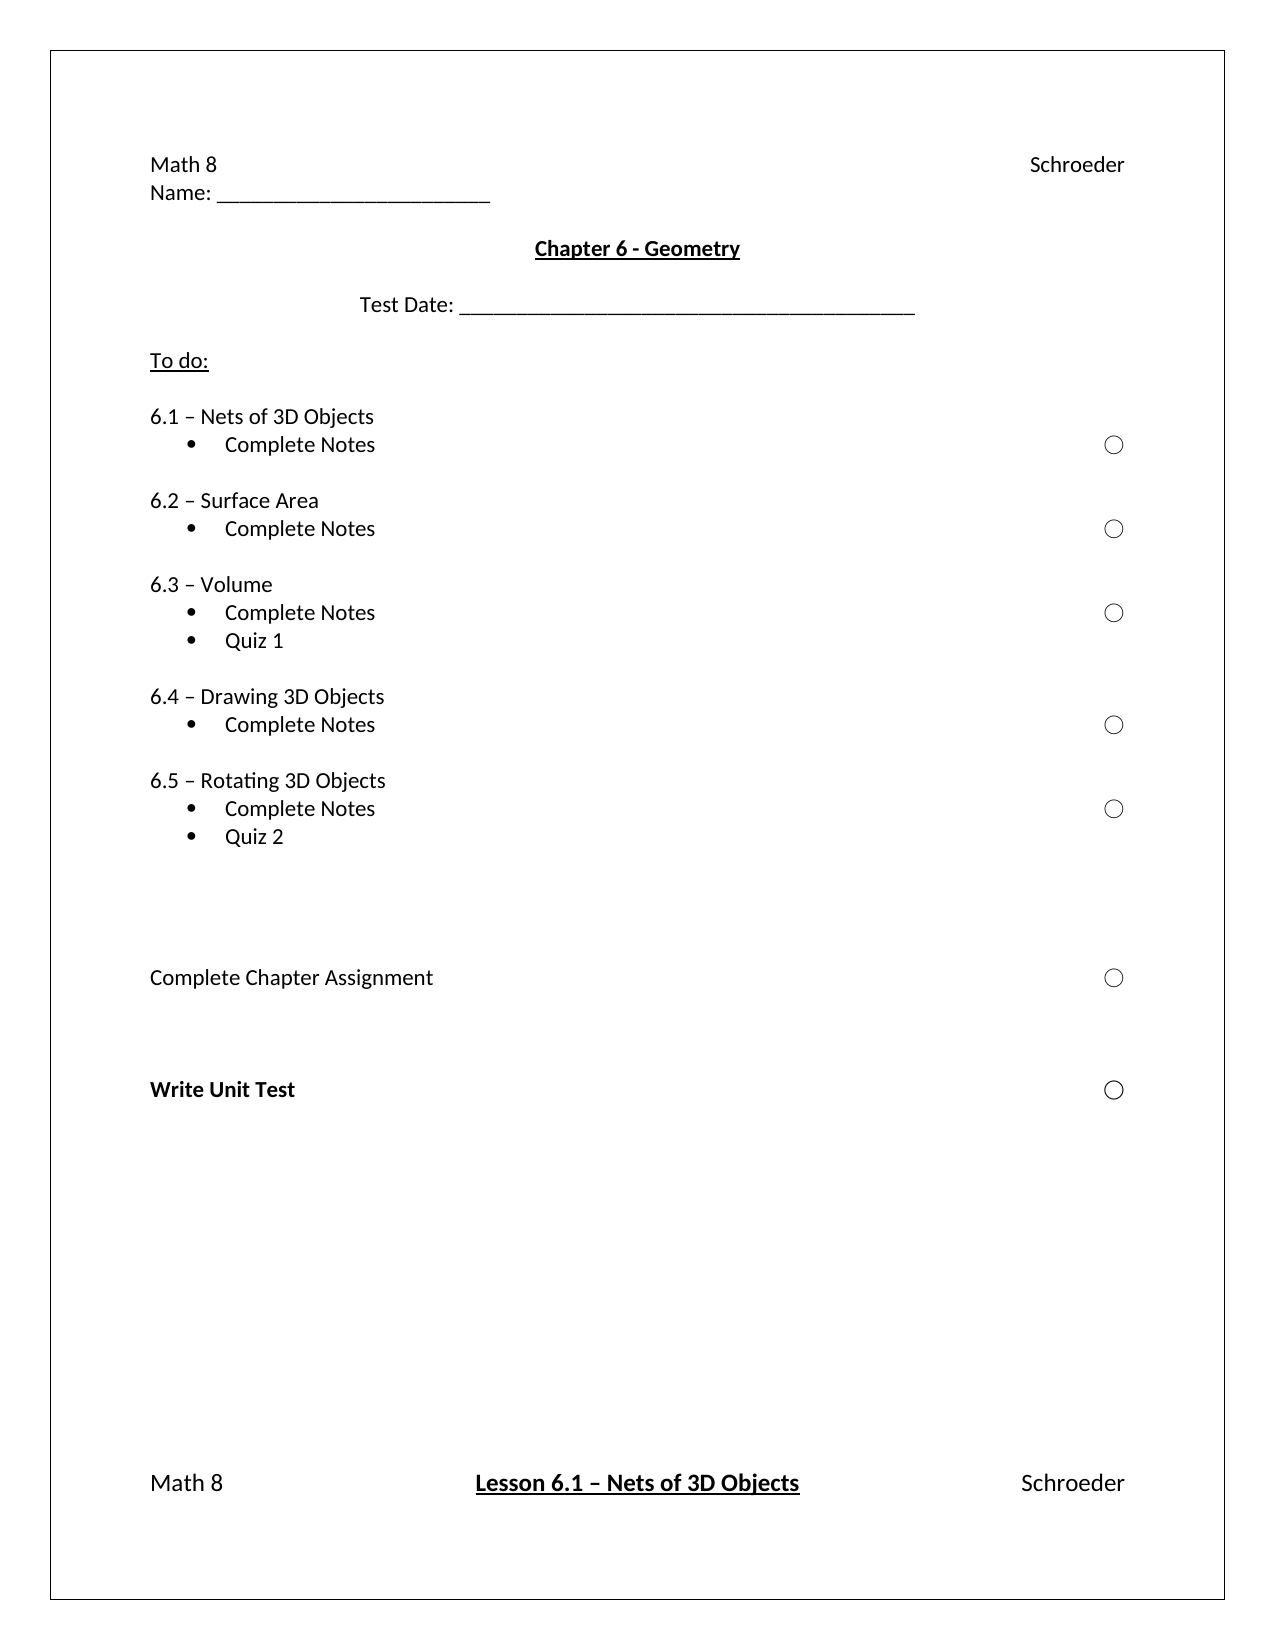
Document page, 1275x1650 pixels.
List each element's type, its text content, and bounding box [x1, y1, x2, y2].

list Complete Notes ⃝ [187, 794, 1125, 822]
text To do: [150, 346, 1125, 374]
text 6.4 – Drawing 3D Objects [150, 682, 1125, 710]
list Quiz 1 [187, 626, 1125, 654]
text Write Unit Test ⃝ [150, 1075, 1125, 1103]
text 6.2 – Surface Area [150, 486, 1125, 514]
text 6.5 – Rotating 3D Objects [150, 766, 1125, 794]
text Name: ________________________ [150, 178, 1125, 206]
list Complete Notes ⃝ [187, 710, 1125, 738]
text Complete Chapter Assignment ⃝ [150, 963, 1125, 991]
list Quiz 2 [187, 822, 1125, 851]
list Complete Notes ⃝ [187, 598, 1125, 626]
text 6.3 – Volume [150, 570, 1125, 598]
list Complete Notes ⃝ [187, 514, 1125, 542]
list Complete Notes ⃝ [187, 430, 1125, 458]
text Math 8 Schroeder [150, 150, 1125, 178]
text Test Date: ________________________________________ [150, 290, 1125, 318]
text 6.1 – Nets of 3D Objects [150, 402, 1125, 430]
text Chapter 6 - Geometry [150, 234, 1125, 262]
text Math 8 Lesson 6.1 – Nets of 3D Objects Schroeder [150, 1467, 1125, 1497]
